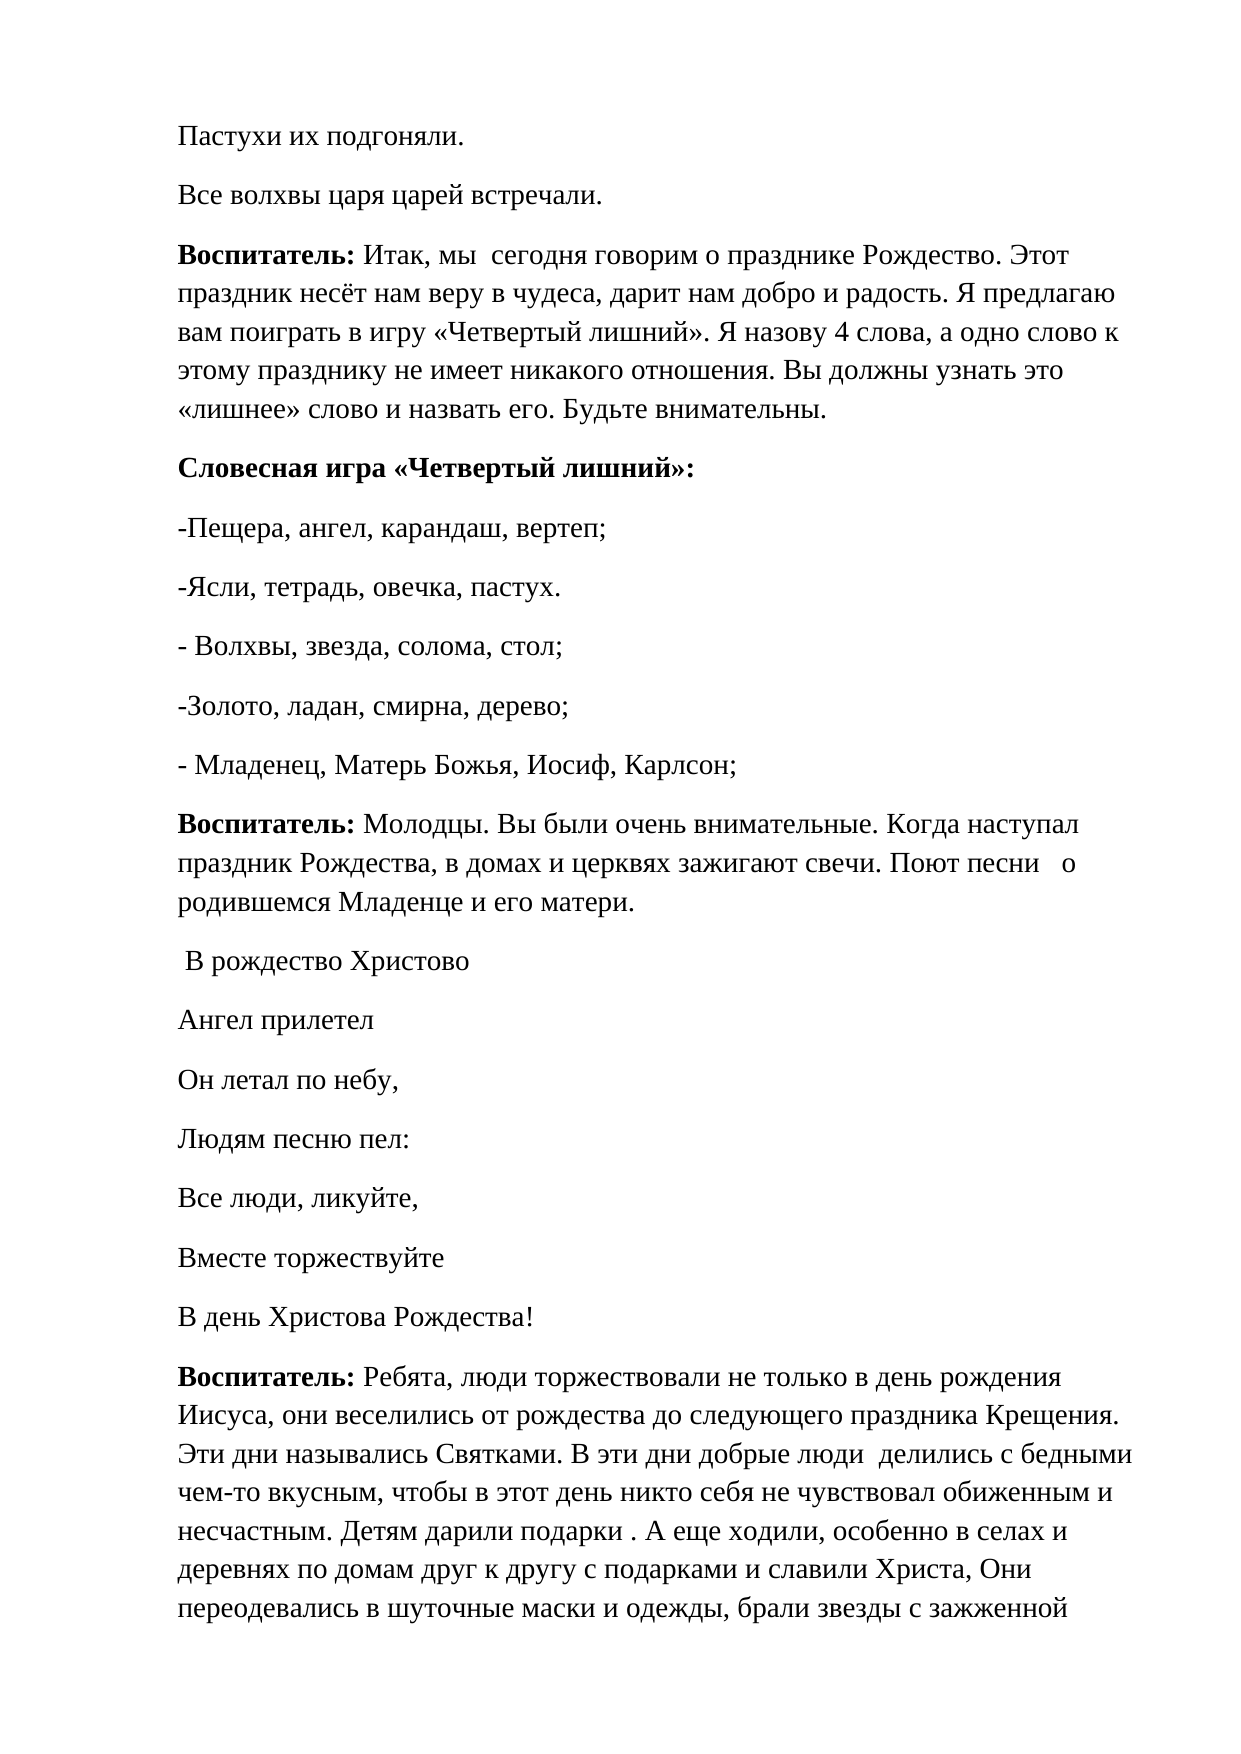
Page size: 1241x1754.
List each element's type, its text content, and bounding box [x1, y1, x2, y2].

text -Пещера, ангел, карандаш, вертеп; [177, 510, 1152, 543]
text Он летал по небу, [177, 1062, 1152, 1095]
text Все волхвы царя царей встречали. [177, 177, 1152, 211]
text В рождество Христово [177, 943, 1152, 977]
text Словесная игра «Четвертый лишний»: [177, 450, 1152, 484]
text - Волхвы, звезда, солома, стол; [177, 628, 1152, 662]
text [177, 1359, 1152, 1623]
text -Золото, ладан, смирна, дерево; [177, 688, 1152, 721]
text Воспитатель: Молодцы. Вы были очень внимательные. Когда наступал праздник Рождества, в домах и церквях зажигают свечи. Поют песни о родившемся Младенце и его матери. [177, 807, 1152, 917]
text -Ясли, тетрадь, овечка, пастух. [177, 569, 1152, 603]
text Людям песню пел: [177, 1121, 1152, 1155]
text В день Христова Рождества! [177, 1299, 1152, 1333]
text Воспитатель: Итак, мы сегодня говорим о празднике Рождество. Этот праздник несёт нам веру в чудеса, дарит нам добро и радость. Я предлагаю вам поиграть в игру «Четвертый лишний». Я назову 4 слова, а одно слово к этому празднику не имеет никакого отношения. Вы должны узнать это «лишнее» слово и назвать его. Будьте внимательны. [177, 237, 1152, 424]
text Ангел прилетел [177, 1002, 1152, 1036]
text Все люди, ликуйте, [177, 1181, 1152, 1214]
text Вместе торжествуйте [177, 1240, 1152, 1273]
text Пастухи их подгоняли. [177, 118, 1152, 152]
text - Младенец, Матерь Божья, Иосиф, Карлсон; [177, 747, 1152, 781]
